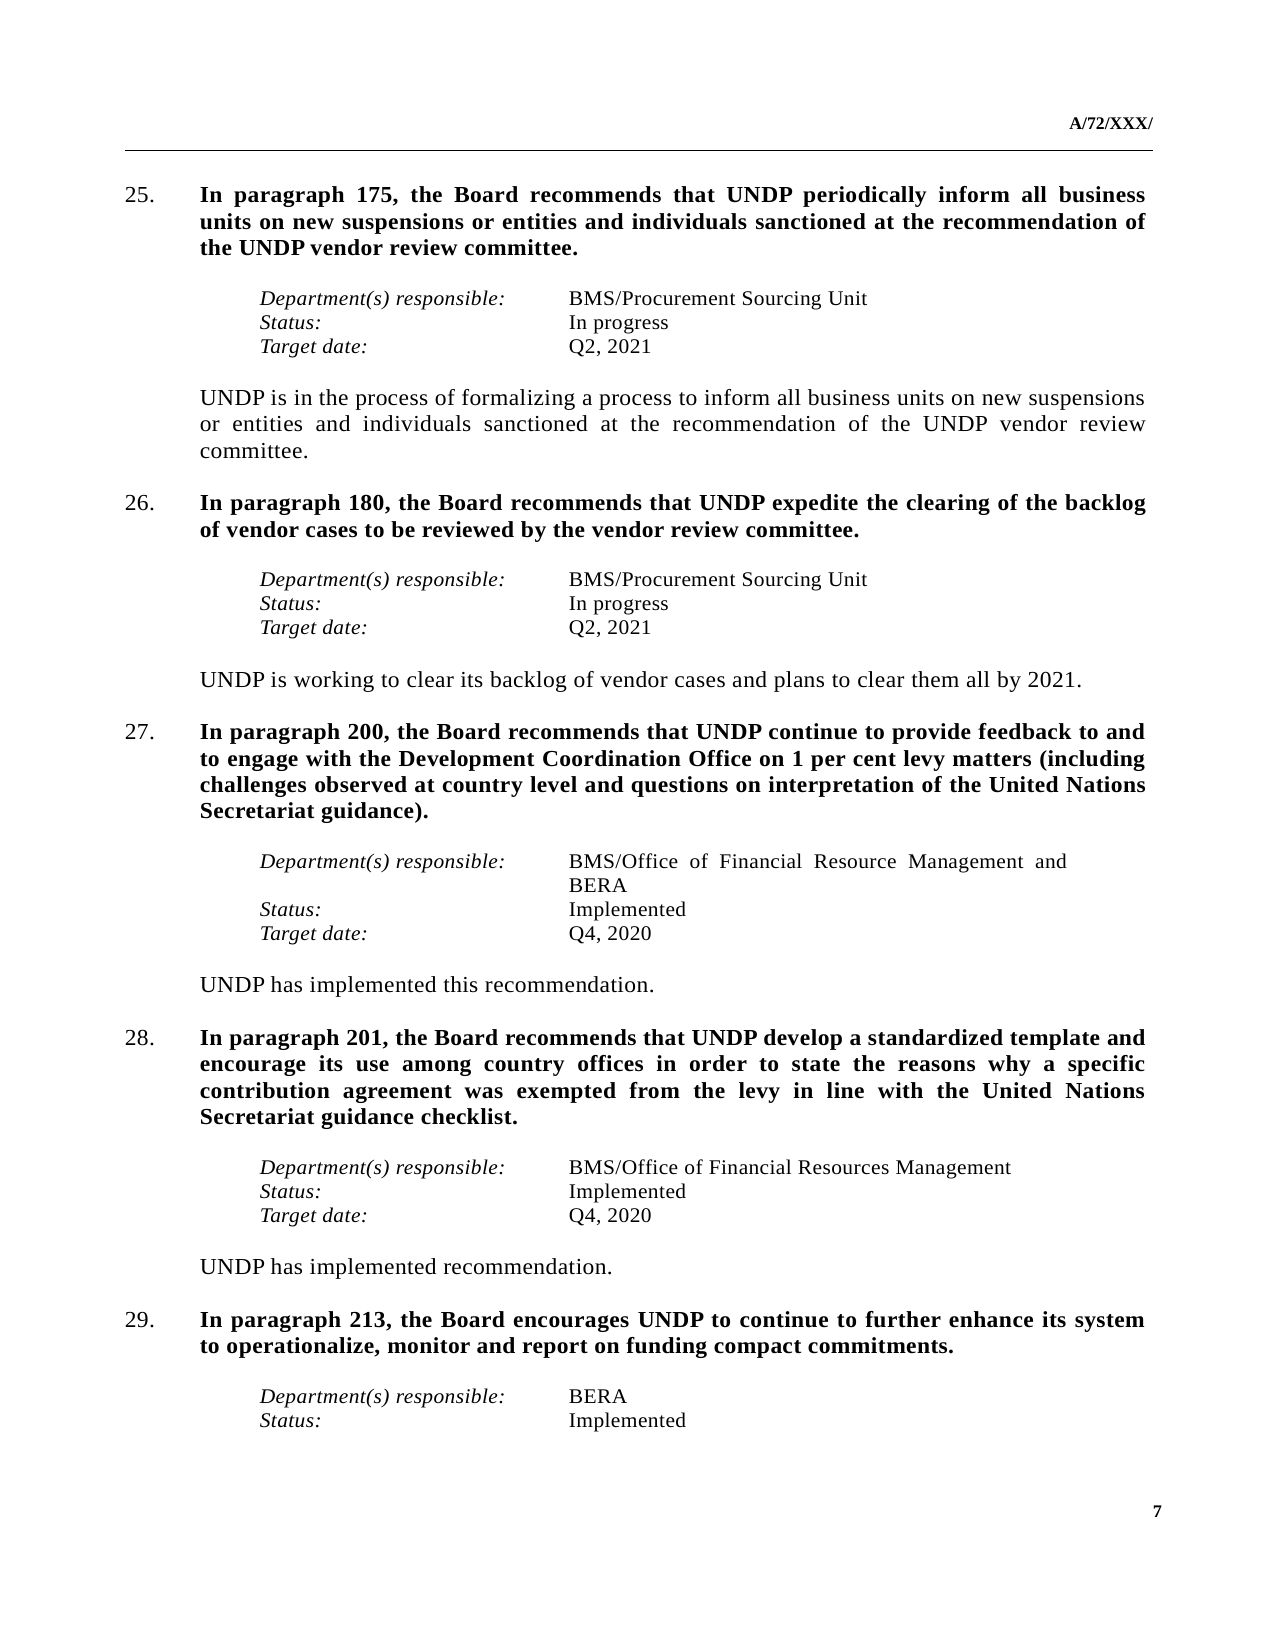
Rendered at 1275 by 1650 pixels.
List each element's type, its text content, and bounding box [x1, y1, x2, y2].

table_cell Q4, 2020 [558, 921, 1082, 945]
table_cell Status: [248, 591, 557, 615]
list In paragraph 175, the Board recommends that UNDP periodically inform all business units on new suspensions or entities and individuals sanctioned at the recommendation of the UNDP vendor review committee. [124, 181, 1147, 261]
table_header Department(s) responsible: [248, 1155, 557, 1179]
table_header Department(s) responsible: [248, 849, 557, 897]
table_cell Status: [248, 1179, 557, 1203]
table_header BMS/Procurement Sourcing Unit [558, 567, 1082, 591]
list In paragraph 213, the Board encourages UNDP to continue to further enhance its system to operationalize, monitor and report on funding compact commitments. [124, 1306, 1147, 1358]
table_header Department(s) responsible: [248, 1384, 557, 1408]
table_cell Target date: [248, 615, 557, 639]
table_header BMS/Procurement Sourcing Unit [558, 286, 1082, 309]
text UNDP is in the process of formalizing a process to inform all business units on new suspensions or entities and individuals sanctioned at the recommendation of the UNDP vendor review committee. [199, 384, 1147, 463]
table_cell Status: [248, 1408, 557, 1432]
list In paragraph 200, the Board recommends that UNDP continue to provide feedback to and to engage with the Development Coordination Office on 1 per cent levy matters (including challenges observed at country level and questions on interpretation of the United Nations Secretariat guidance). [124, 718, 1147, 824]
text UNDP has implemented recommendation. [199, 1253, 1147, 1279]
text UNDP has implemented this recommendation. [199, 971, 1147, 998]
table_header Department(s) responsible: [248, 286, 557, 309]
table_header BMS/Office of Financial Resource Management and BERA [558, 849, 1082, 897]
table_cell Q2, 2021 [558, 334, 1082, 358]
table_cell Q2, 2021 [558, 615, 1082, 639]
table_header BERA [558, 1384, 1082, 1408]
table_cell Implemented [558, 897, 1082, 921]
text UNDP is working to clear its backlog of vendor cases and plans to clear them all by 2021. [199, 666, 1147, 692]
table_header BMS/Office of Financial Resources Management [558, 1155, 1082, 1179]
table_cell In progress [558, 310, 1082, 334]
table_cell Target date: [248, 334, 557, 358]
table_cell Implemented [558, 1408, 1082, 1432]
table_cell In progress [558, 591, 1082, 615]
table_header Department(s) responsible: [248, 567, 557, 591]
list In paragraph 201, the Board recommends that UNDP develop a standardized template and encourage its use among country offices in order to state the reasons why a specific contribution agreement was exempted from the levy in line with the United Nations Secretariat guidance checklist. [124, 1024, 1147, 1129]
list In paragraph 180, the Board recommends that UNDP expedite the clearing of the backlog of vendor cases to be reviewed by the vendor review committee. [124, 489, 1147, 542]
table_cell Target date: [248, 921, 557, 945]
table_cell Q4, 2020 [558, 1203, 1082, 1227]
table_cell Status: [248, 310, 557, 334]
table_cell Status: [248, 897, 557, 921]
table_cell Implemented [558, 1179, 1082, 1203]
table_cell Target date: [248, 1203, 557, 1227]
